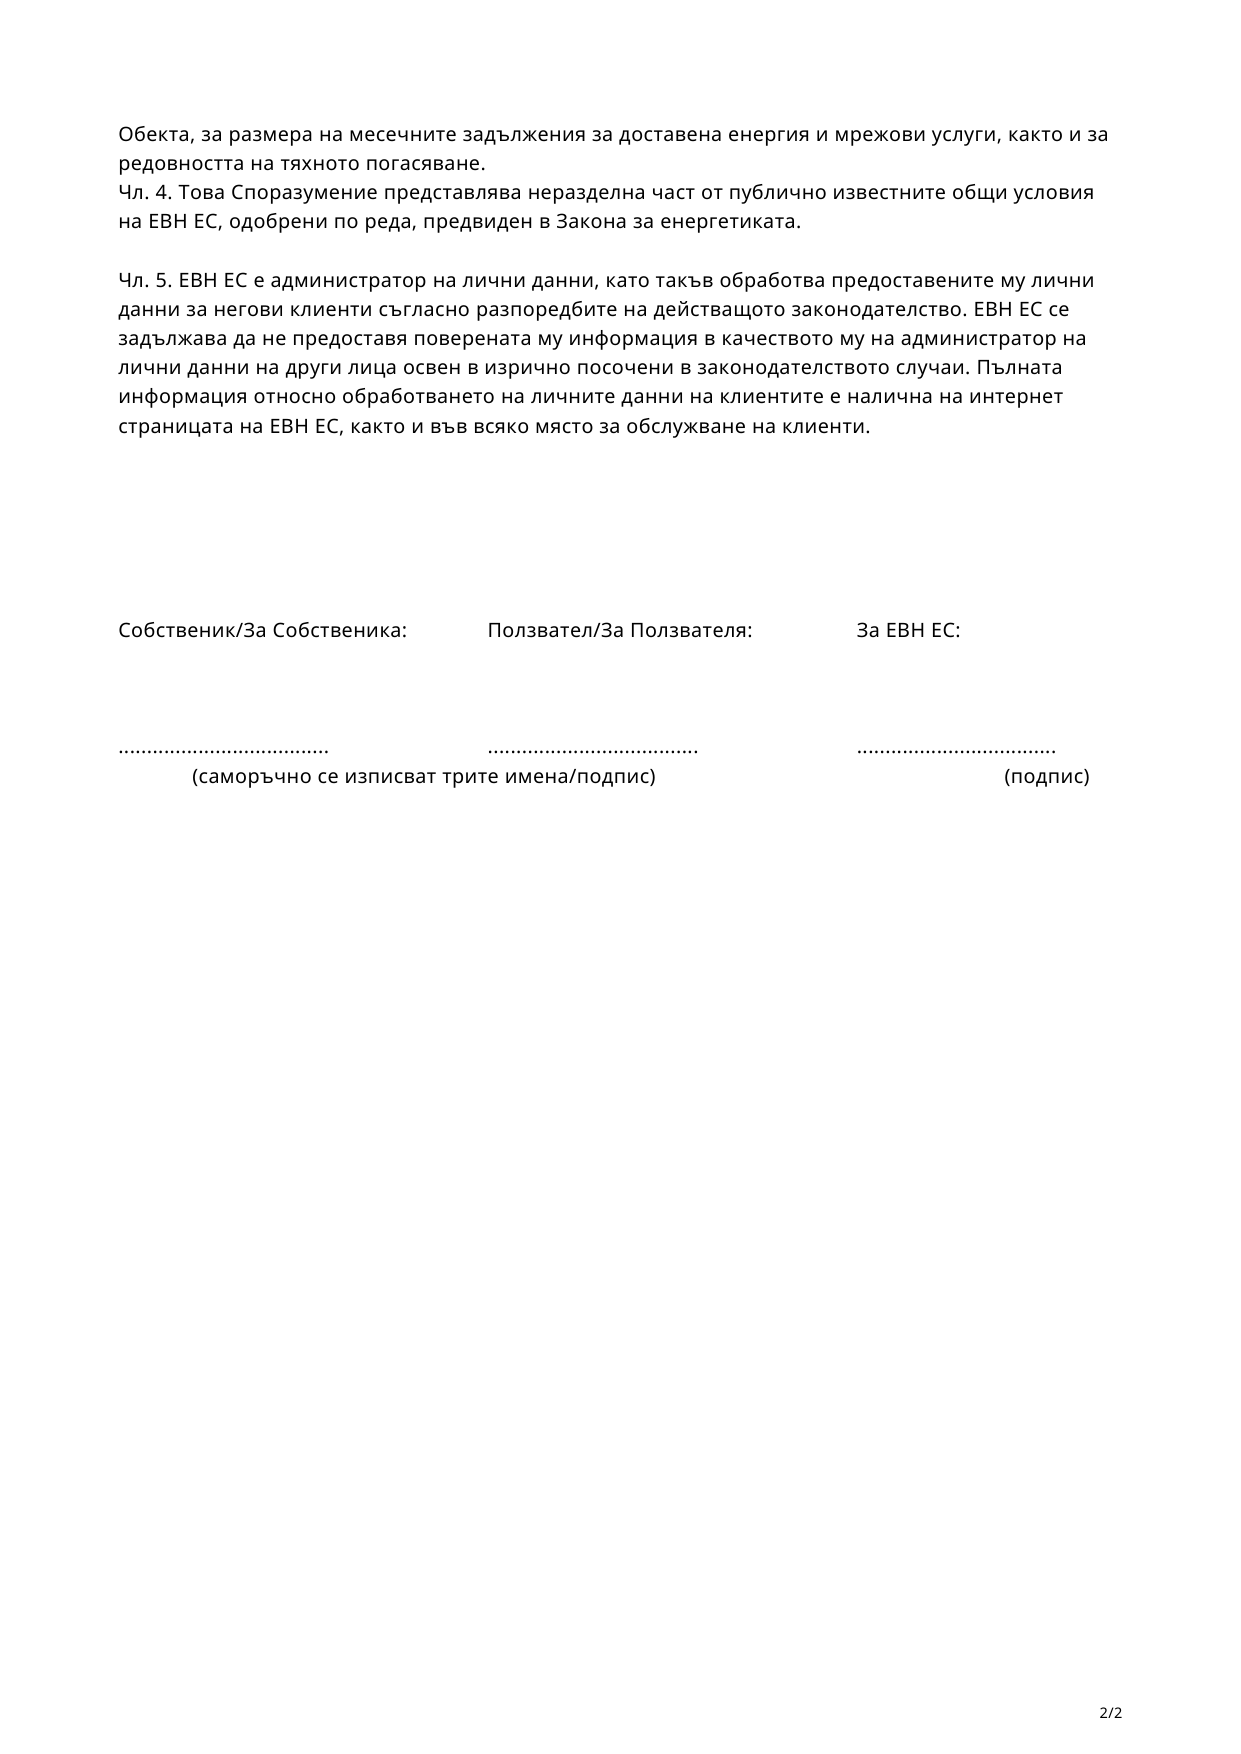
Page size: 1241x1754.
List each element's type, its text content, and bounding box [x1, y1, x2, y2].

text Собственик/За Собственика: Ползвател/За Ползвателя: За ЕВН ЕС: [118, 614, 1122, 643]
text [118, 118, 1122, 176]
text Чл. 4. Това Споразумение представлява неразделна част от публично известните общи условия на ЕВН ЕС, одобрени по реда, предвиден в Закона за енергетиката. [118, 176, 1122, 235]
text Чл. 5. ЕВН ЕС е администратор на лични данни, като такъв обработва предоставените му лични данни за негови клиенти съгласно разпоредбите на действащото законодателство. ЕВН ЕС се задължава да не предоставя поверената му информация в качеството му на администратор на лични данни на други лица освен в изрично посочени в законодателството случаи. Пълната информация относно обработването на личните данни на клиентите е налична на интернет страницата на ЕВН ЕС, както и във всяко място за обслужване на клиенти. [118, 264, 1122, 439]
text (саморъчно се изписват трите имена/подпис) (подпис) [118, 760, 1122, 789]
text ..................................... ..................................... ................................... [118, 731, 1122, 760]
